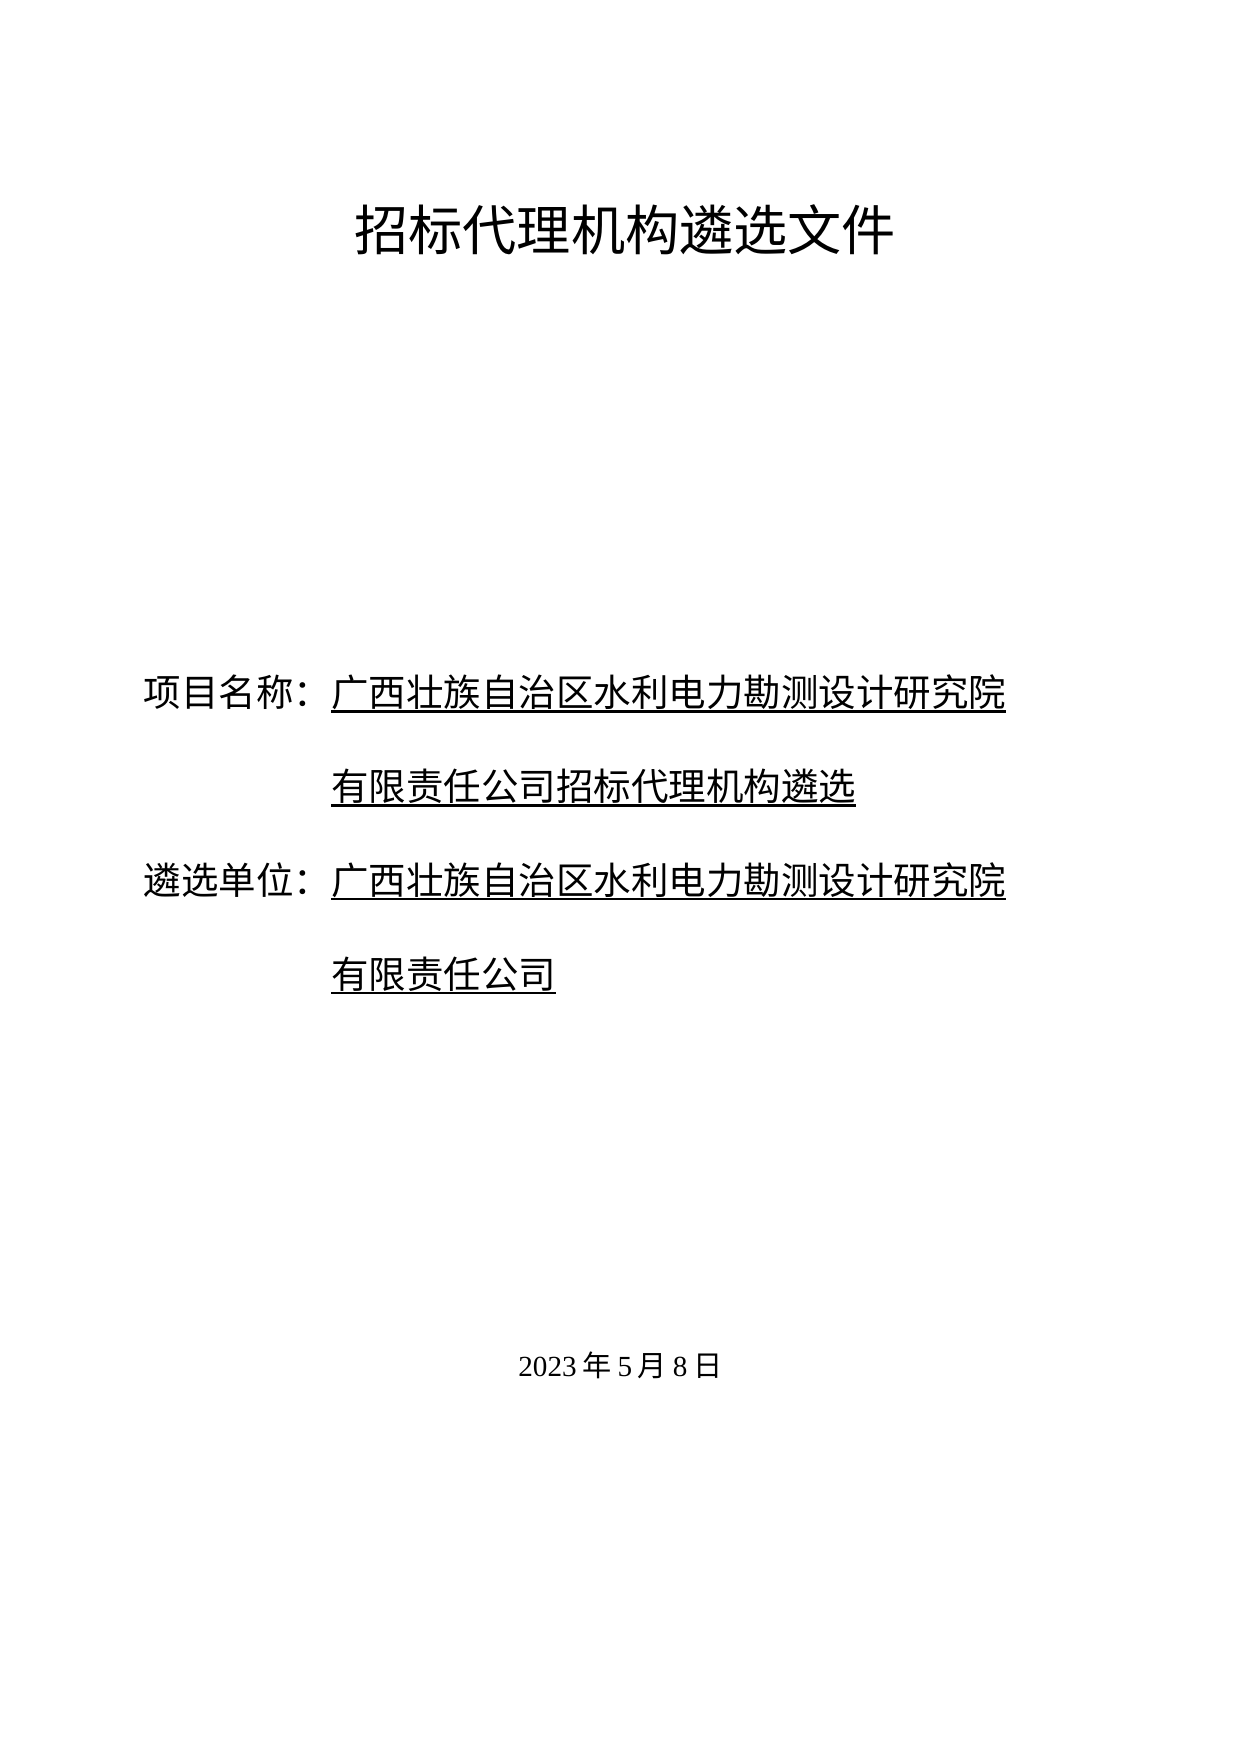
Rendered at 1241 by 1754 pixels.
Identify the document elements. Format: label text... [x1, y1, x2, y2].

text 有限责任公司 [144, 945, 1085, 999]
text 遴选单位：广西壮族自治区水利电力勘测设计研究院 [144, 851, 1085, 905]
text 招标代理机构遴选文件 [144, 178, 1106, 276]
text 2023年5月8日 [187, 1331, 1053, 1396]
text 有限责任公司招标代理机构遴选 [144, 757, 1085, 811]
text 项目名称：广西壮族自治区水利电力勘测设计研究院 [144, 663, 1085, 718]
